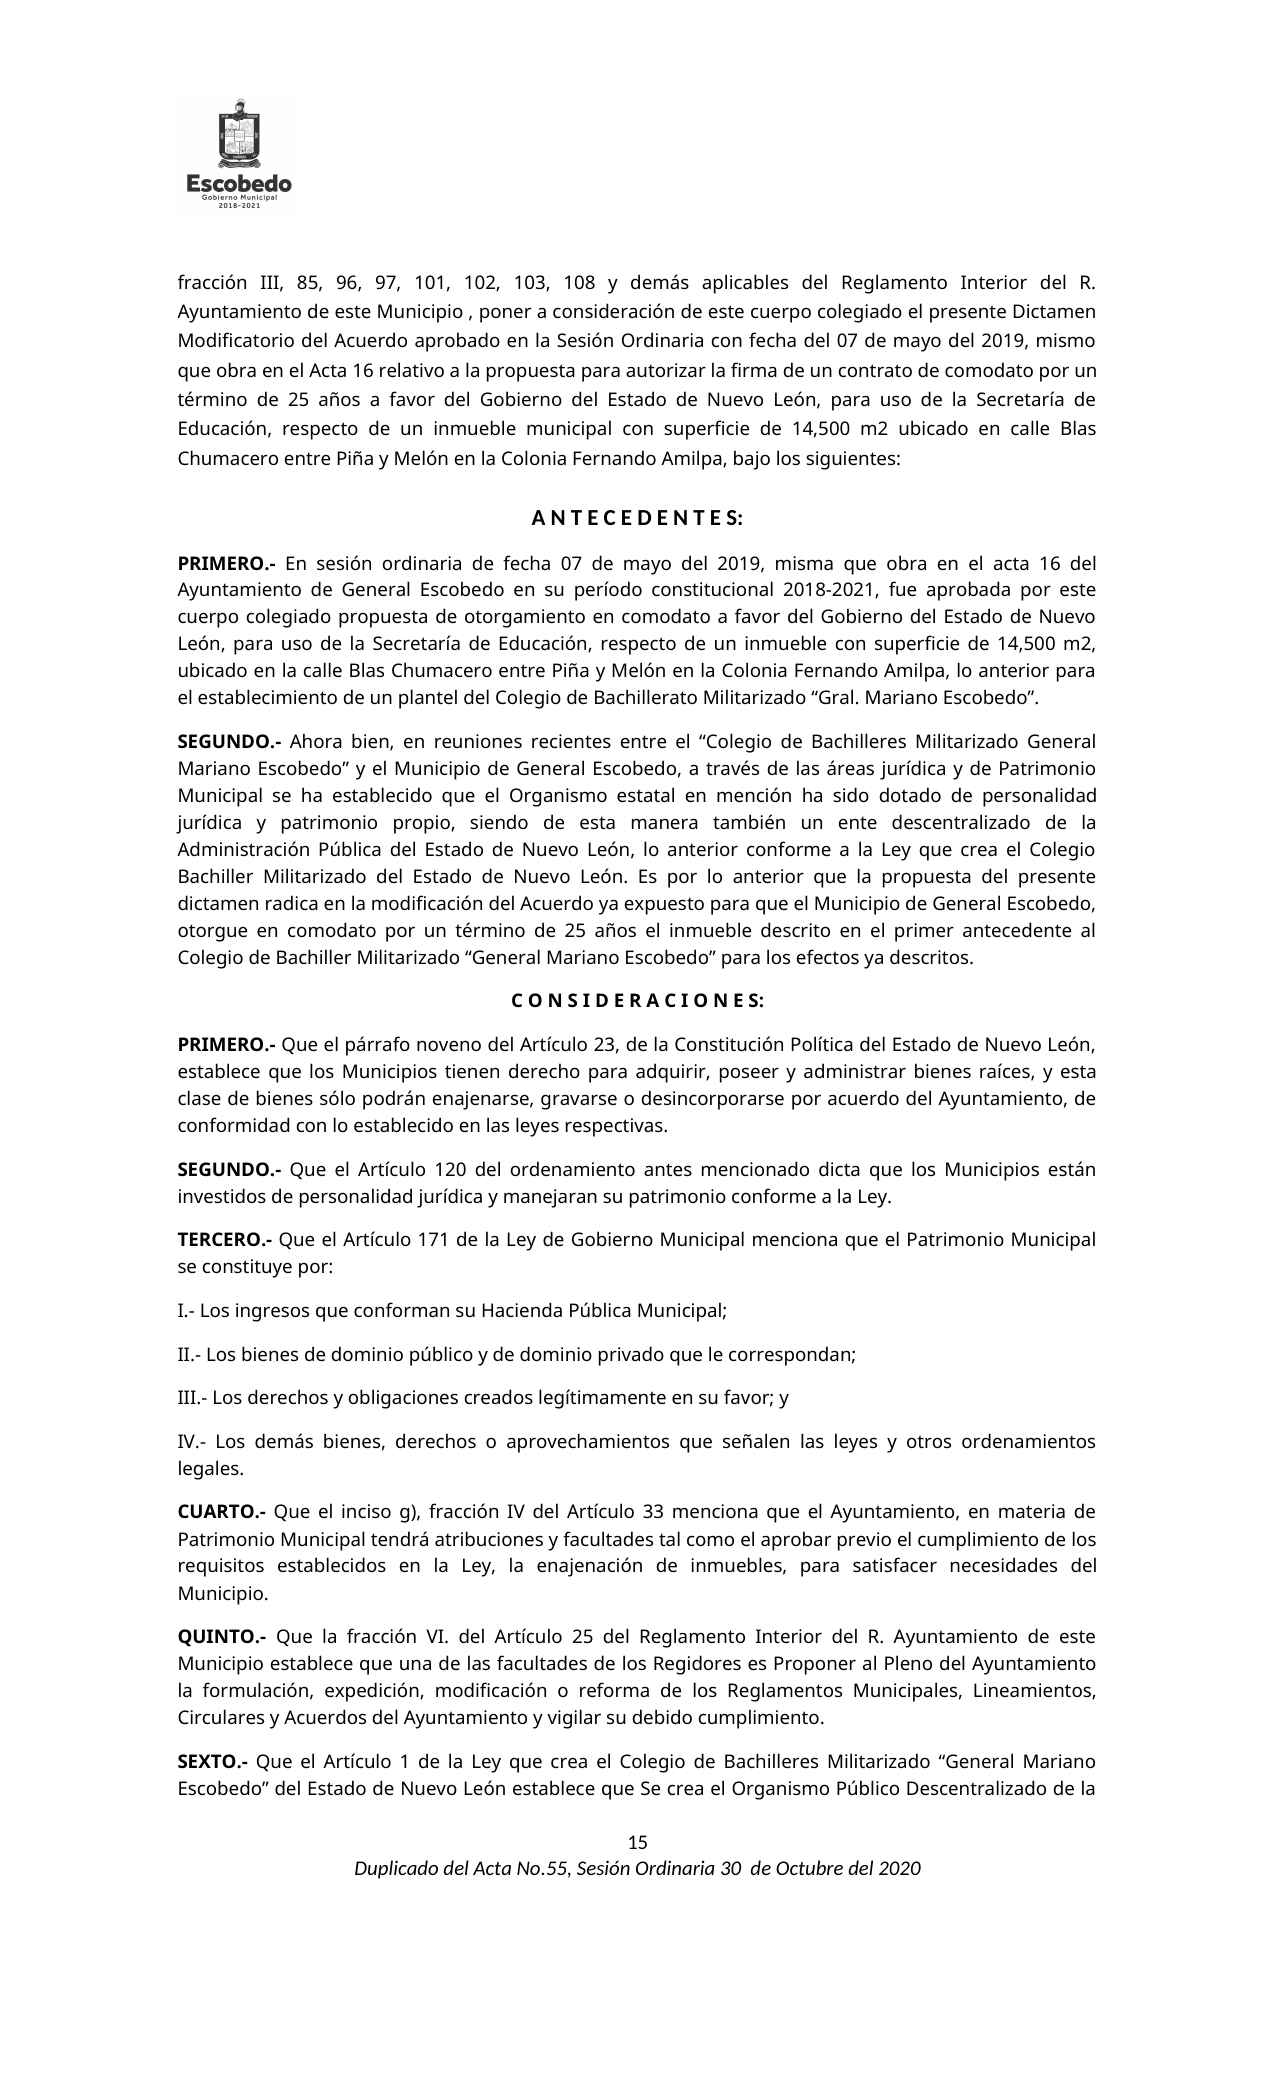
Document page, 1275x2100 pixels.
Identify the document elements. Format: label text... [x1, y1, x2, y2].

text SEGUNDO.- Que el Artículo 120 del ordenamiento antes mencionado dicta que los Municipios están investidos de personalidad jurídica y manejaran su patrimonio conforme a la Ley. [177, 1156, 1098, 1208]
text III.- Los derechos y obligaciones creados legítimamente en su favor; y [177, 1384, 1098, 1410]
picture [177, 95, 301, 219]
text II.- Los bienes de dominio público y de dominio privado que le correspondan; [177, 1341, 1098, 1366]
text IV.- Los demás bienes, derechos o aprovechamientos que señalen las leyes y otros ordenamientos legales. [177, 1428, 1098, 1481]
text CUARTO.- Que el inciso g), fracción IV del Artículo 33 menciona que el Ayuntamiento, en materia de Patrimonio Municipal tendrá atribuciones y facultades tal como el aprobar previo el cumplimiento de los requisitos establecidos en la Ley, la enajenación de inmuebles, para satisfacer necesidades del Municipio. [177, 1499, 1098, 1605]
text PRIMERO.- Que el párrafo noveno del Artículo 23, de la Constitución Política del Estado de Nuevo León, establece que los Municipios tienen derecho para adquirir, poseer y administrar bienes raíces, y esta clase de bienes sólo podrán enajenarse, gravarse o desincorporarse por acuerdo del Ayuntamiento, de conformidad con lo establecido en las leyes respectivas. [177, 1031, 1098, 1138]
text I.- Los ingresos que conforman su Hacienda Pública Municipal; [177, 1297, 1098, 1323]
text QUINTO.- Que la fracción VI. del Artículo 25 del Reglamento Interior del R. Ayuntamiento de este Municipio establece que una de las facultades de los Regidores es Proponer al Pleno del Ayuntamiento la formulación, expedición, modificación o reforma de los Reglamentos Municipales, Lineamientos, Circulares y Acuerdos del Ayuntamiento y vigilar su debido cumplimiento. [177, 1623, 1098, 1730]
text SEGUNDO.- Ahora bien, en reuniones recientes entre el “Colegio de Bachilleres Militarizado General Mariano Escobedo” y el Municipio de General Escobedo, a través de las áreas jurídica y de Patrimonio Municipal se ha establecido que el Organismo estatal en mención ha sido dotado de personalidad jurídica y patrimonio propio, siendo de esta manera también un ente descentralizado de la Administración Pública del Estado de Nuevo León, lo anterior conforme a la Ley que crea el Colegio Bachiller Militarizado del Estado de Nuevo León. Es por lo anterior que la propuesta del presente dictamen radica en la modificación del Acuerdo ya expuesto para que el Municipio de General Escobedo, otorgue en comodato por un término de 25 años el inmueble descrito en el primer antecedente al Colegio de Bachiller Militarizado “General Mariano Escobedo” para los efectos ya descritos. [177, 728, 1098, 970]
text C O N S I D E R A C I O N E S: [177, 988, 1098, 1013]
text PRIMERO.- En sesión ordinaria de fecha 07 de mayo del 2019, misma que obra en el acta 16 del Ayuntamiento de General Escobedo en su período constitucional 2018-2021, fue aprobada por este cuerpo colegiado propuesta de otorgamiento en comodato a favor del Gobierno del Estado de Nuevo León, para uso de la Secretaría de Educación, respecto de un inmueble con superficie de 14,500 m2, ubicado en la calle Blas Chumacero entre Piña y Melón en la Colonia Fernando Amilpa, lo anterior para el establecimiento de un plantel del Colegio de Bachillerato Militarizado “Gral. Mariano Escobedo”. [177, 550, 1098, 710]
text TERCERO.- Que el Artículo 171 de la Ley de Gobierno Municipal menciona que el Patrimonio Municipal se constituye por: [177, 1227, 1098, 1279]
text A N T E C E D E N T E S: [177, 503, 1098, 531]
